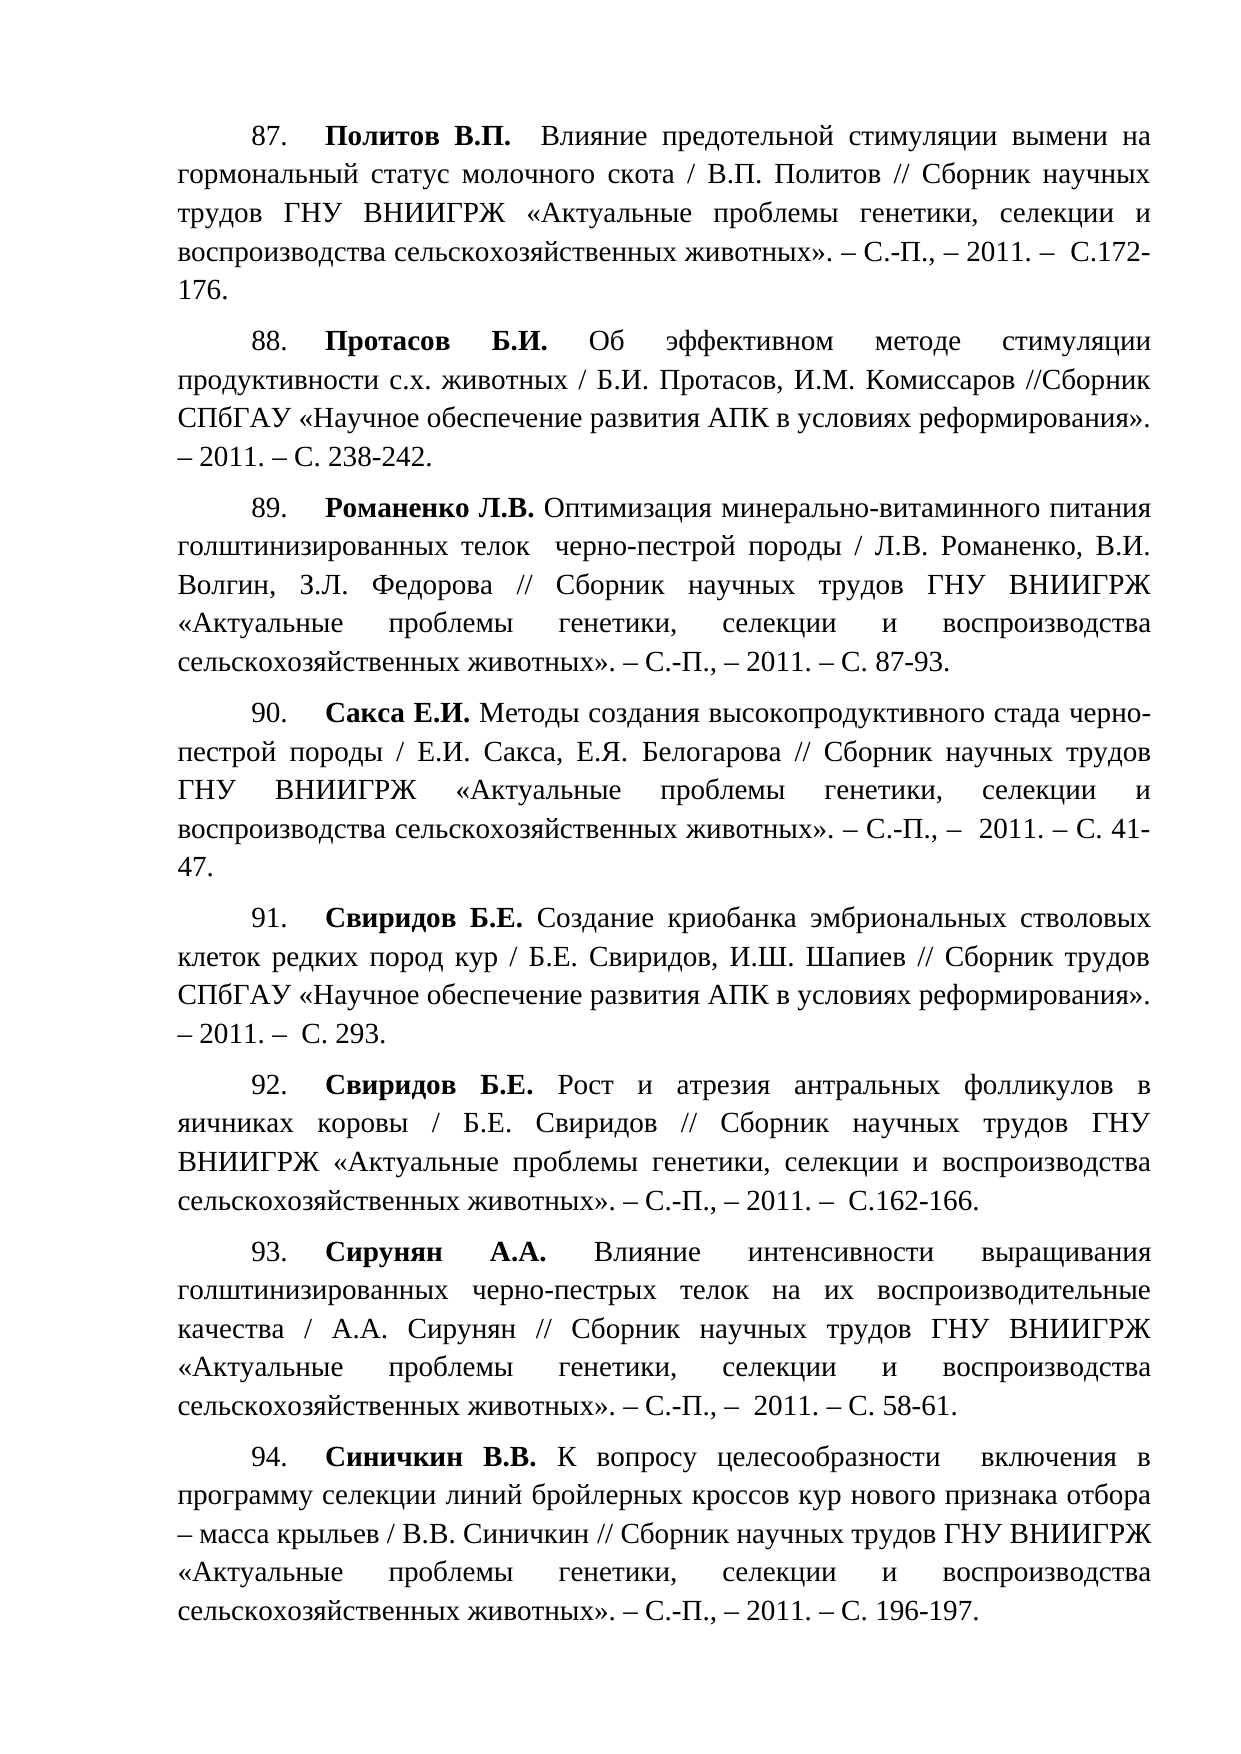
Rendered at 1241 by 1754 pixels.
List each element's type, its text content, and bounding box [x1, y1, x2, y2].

list Свиридов Б.Е. Создание криобанка эмбриональных стволовых клеток редких пород кур / Б.Е. Свиридов, И.Ш. Шапиев // Сборник трудов СПбГАУ «Научное обеспечение развития АПК в условиях реформирования». – 2011. – С. 293. [177, 900, 1152, 1049]
list Романенко Л.В. Оптимизация минерально-витаминного питания голштинизированных телок черно-пестрой породы / Л.В. Романенко, В.И. Волгин, З.Л. Федорова // Сборник научных трудов ГНУ ВНИИГРЖ «Актуальные проблемы генетики, селекции и воспроизводства сельскохозяйственных животных». – С.-П., – 2011. – С. 87-93. [177, 490, 1152, 678]
list Сирунян А.А. Влияние интенсивности выращивания голштинизированных черно-пестрых телок на их воспроизводительные качества / А.А. Сирунян // Сборник научных трудов ГНУ ВНИИГРЖ «Актуальные проблемы генетики, селекции и воспроизводства сельскохозяйственных животных». – С.-П., – 2011. – С. 58-61. [177, 1234, 1152, 1421]
list Свиридов Б.Е. Рост и атрезия антральных фолликулов в яичниках коровы / Б.Е. Свиридов // Сборник научных трудов ГНУ ВНИИГРЖ «Актуальные проблемы генетики, селекции и воспроизводства сельскохозяйственных животных». – С.-П., – 2011. – С.162-166. [177, 1067, 1152, 1216]
list Сакса Е.И. Методы создания высокопродуктивного стада черно-пестрой породы / Е.И. Сакса, Е.Я. Белогарова // Сборник научных трудов ГНУ ВНИИГРЖ «Актуальные проблемы генетики, селекции и воспроизводства сельскохозяйственных животных». – С.-П., – 2011. – С. 41-47. [177, 695, 1152, 883]
list Протасов Б.И. Об эффективном методе стимуляции продуктивности с.х. животных / Б.И. Протасов, И.М. Комиссаров //Сборник СПбГАУ «Научное обеспечение развития АПК в условиях реформирования». – 2011. – С. 238-242. [177, 323, 1152, 472]
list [177, 1439, 1152, 1627]
list Политов В.П. Влияние предотельной стимуляции вымени на гормональный статус молочного скота / В.П. Политов // Сборник научных трудов ГНУ ВНИИГРЖ «Актуальные проблемы генетики, селекции и воспроизводства сельскохозяйственных животных». – С.-П., – 2011. – С.172-176. [177, 118, 1152, 306]
